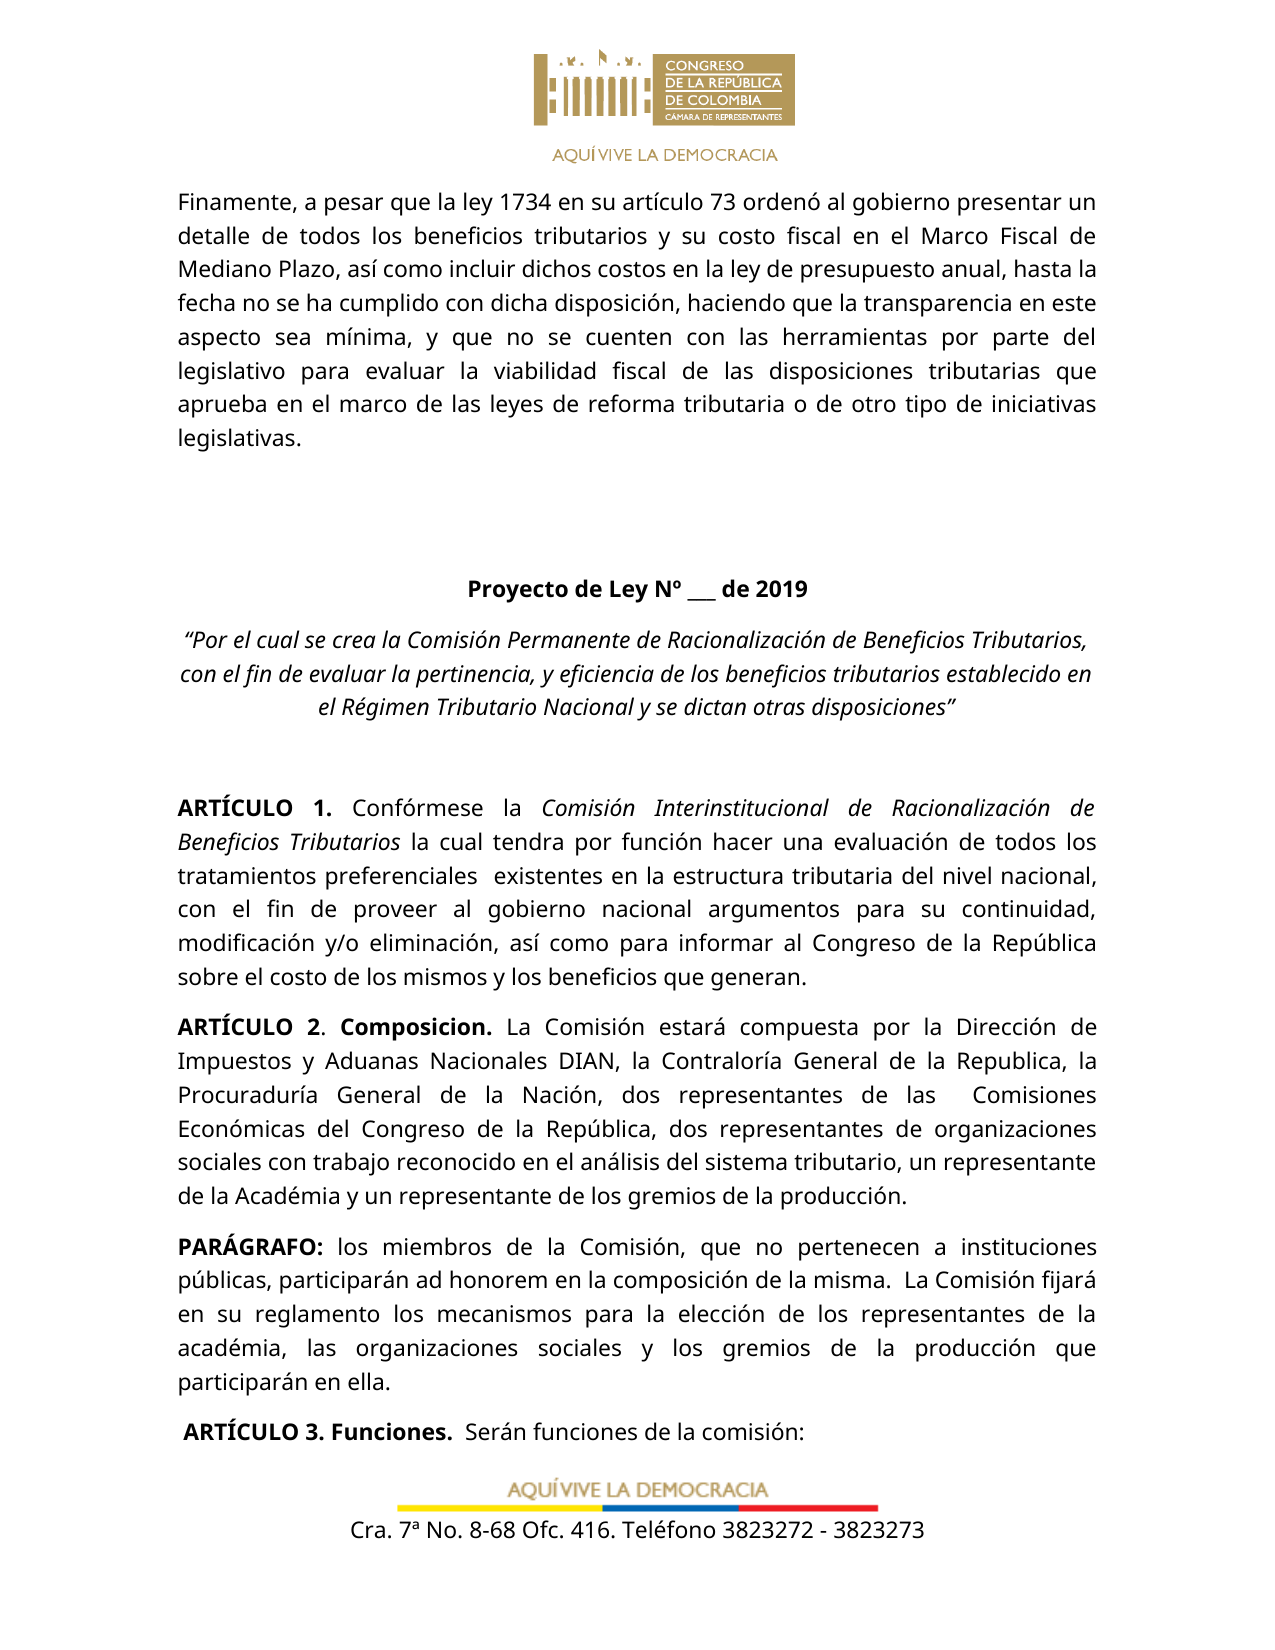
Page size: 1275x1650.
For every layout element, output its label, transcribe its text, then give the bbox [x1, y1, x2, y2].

picture [533, 45, 795, 166]
text ARTÍCULO 2. Composicion. La Comisión estará compuesta por la Dirección de Impuestos y Aduanas Nacionales DIAN, la Contraloría General de la Republica, la Procuraduría General de la Nación, dos representantes de las Comisiones Económicas del Congreso de la República, dos representantes de organizaciones sociales con trabajo reconocido en el análisis del sistema tributario, un representante de la Académia y un representante de los gremios de la producción. [177, 1011, 1098, 1211]
picture [382, 1470, 893, 1515]
text ARTÍCULO 3. Funciones. Serán funciones de la comisión: [177, 1416, 1098, 1447]
text Finamente, a pesar que la ley 1734 en su artículo 73 ordenó al gobierno presentar un detalle de todos los beneficios tributarios y su costo fiscal en el Marco Fiscal de Mediano Plazo, así como incluir dichos costos en la ley de presupuesto anual, hasta la fecha no se ha cumplido con dicha disposición, haciendo que la transparencia en este aspecto sea mínima, y que no se cuenten con las herramientas por parte del legislativo para evaluar la viabilidad fiscal de las disposiciones tributarias que aprueba en el marco de las leyes de reforma tributaria o de otro tipo de iniciativas legislativas. [177, 186, 1098, 453]
text ARTÍCULO 1. Confórmese la Comisión Interinstitucional de Racionalización de Beneficios Tributarios la cual tendra por función hacer una evaluación de todos los tratamientos preferenciales existentes en la estructura tributaria del nivel nacional, con el fin de proveer al gobierno nacional argumentos para su continuidad, modificación y/o eliminación, así como para informar al Congreso de la República sobre el costo de los mismos y los beneficios que generan. [177, 792, 1098, 992]
text PARÁGRAFO: los miembros de la Comisión, que no pertenecen a instituciones públicas, participarán ad honorem en la composición de la misma. La Comisión fijará en su reglamento los mecanismos para la elección de los representantes de la académia, las organizaciones sociales y los gremios de la producción que participarán en ella. [177, 1230, 1098, 1397]
text “Por el cual se crea la Comisión Permanente de Racionalización de Beneficios Tributarios, con el fin de evaluar la pertinencia, y eficiencia de los beneficios tributarios establecido en el Régimen Tributario Nacional y se dictan otras disposiciones” [177, 624, 1098, 722]
text Proyecto de Ley Nº ___ de 2019 [177, 573, 1098, 604]
